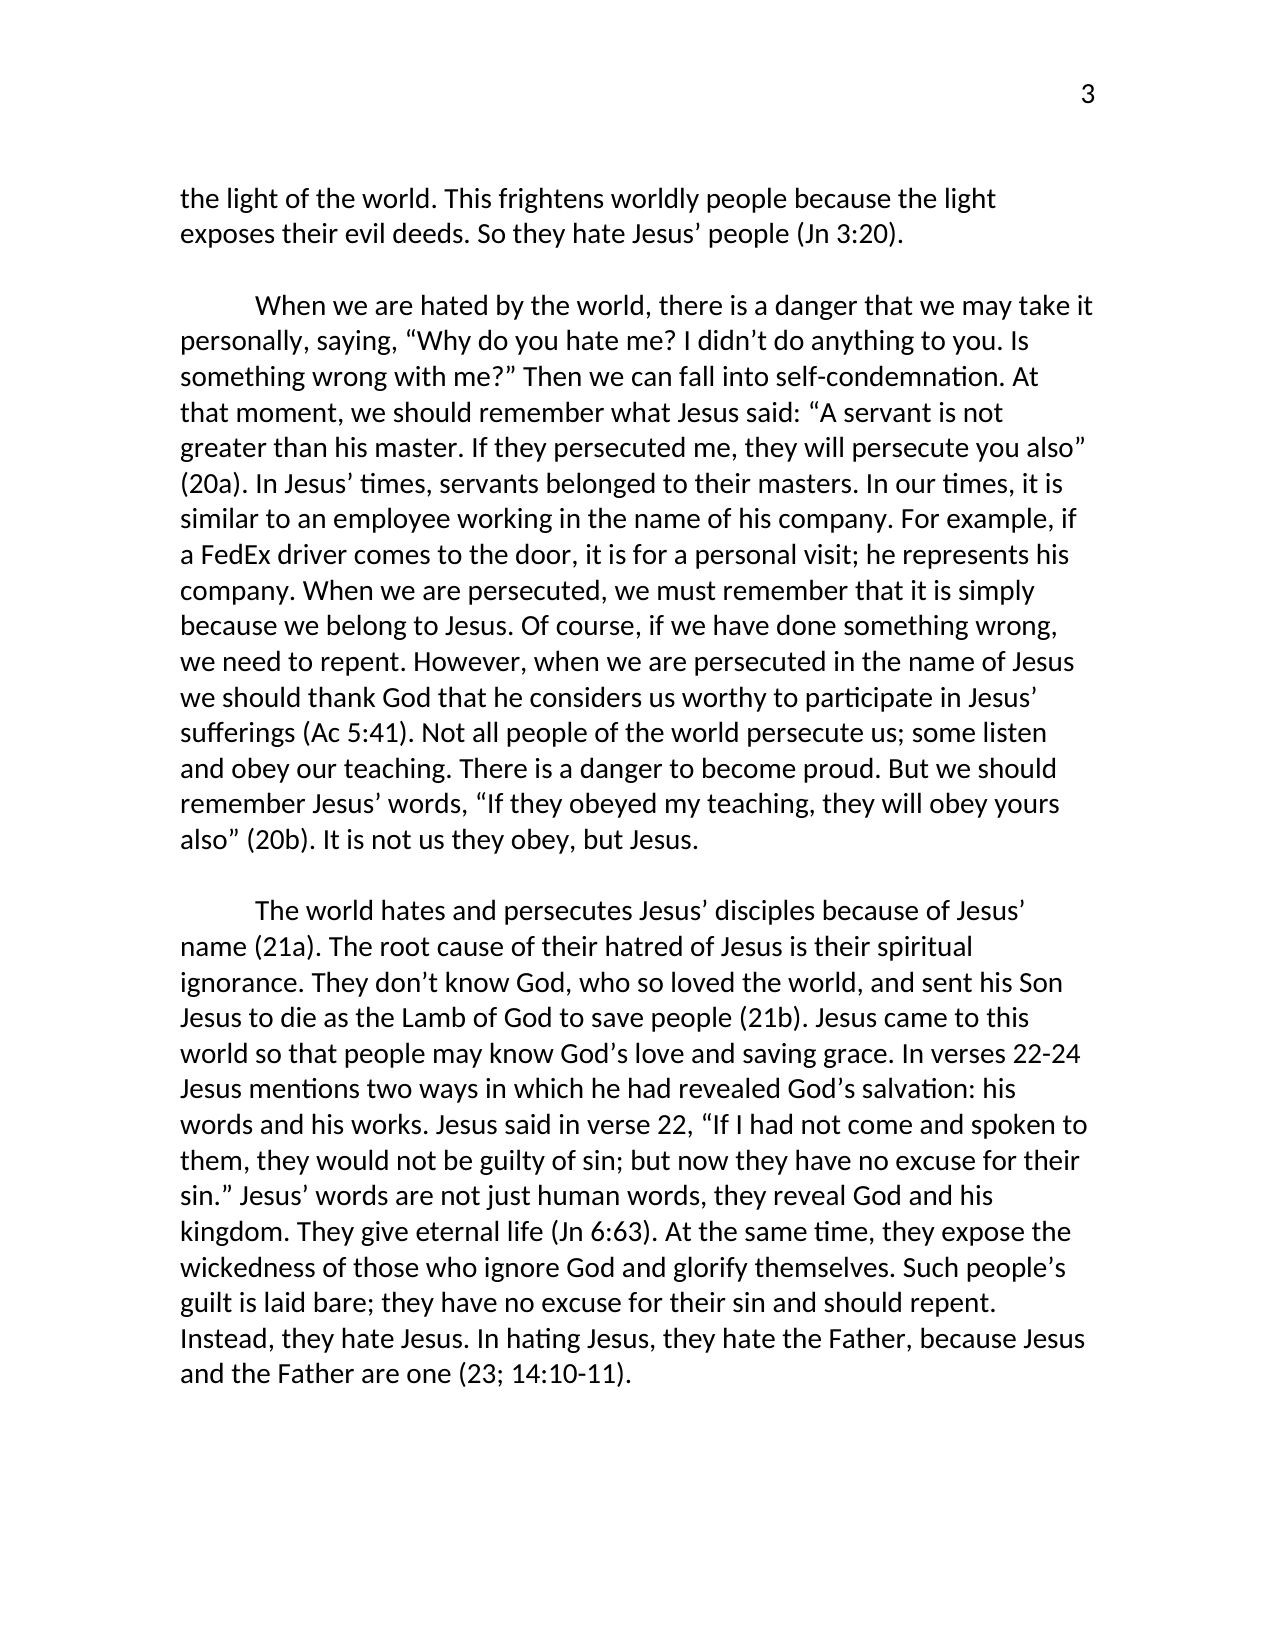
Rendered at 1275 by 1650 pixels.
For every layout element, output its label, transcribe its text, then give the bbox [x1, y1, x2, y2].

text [180, 180, 1095, 251]
text The world hates and persecutes Jesus’ disciples because of Jesus’ name (21a). The root cause of their hatred of Jesus is their spiritual ignorance. They don’t know God, who so loved the world, and sent his Son Jesus to die as the Lamb of God to save people (21b). Jesus came to this world so that people may know God’s love and saving grace. In verses 22-24 Jesus mentions two ways in which he had revealed God’s salvation: his words and his works. Jesus said in verse 22, “If I had not come and spoken to them, they would not be guilty of sin; but now they have no excuse for their sin.” Jesus’ words are not just human words, they reveal God and his kingdom. They give eternal life (Jn 6:63). At the same time, they expose the wickedness of those who ignore God and glorify themselves. Such people’s guilt is laid bare; they have no excuse for their sin and should repent. Instead, they hate Jesus. In hating Jesus, they hate the Father, because Jesus and the Father are one (23; 14:10-11). [180, 892, 1095, 1391]
text When we are hated by the world, there is a danger that we may take it personally, saying, “Why do you hate me? I didn’t do anything to you. Is something wrong with me?” Then we can fall into self-condemnation. At that moment, we should remember what Jesus said: “A servant is not greater than his master. If they persecuted me, they will persecute you also” (20a). In Jesus’ times, servants belonged to their masters. In our times, it is similar to an employee working in the name of his company. For example, if a FedEx driver comes to the door, it is for a personal visit; he represents his company. When we are persecuted, we must remember that it is simply because we belong to Jesus. Of course, if we have done something wrong, we need to repent. However, when we are persecuted in the name of Jesus we should thank God that he considers us worthy to participate in Jesus’ sufferings (Ac 5:41). Not all people of the world persecute us; some listen and obey our teaching. There is a danger to become proud. But we should remember Jesus’ words, “If they obeyed my teaching, they will obey yours also” (20b). It is not us they obey, but Jesus. [180, 287, 1095, 857]
